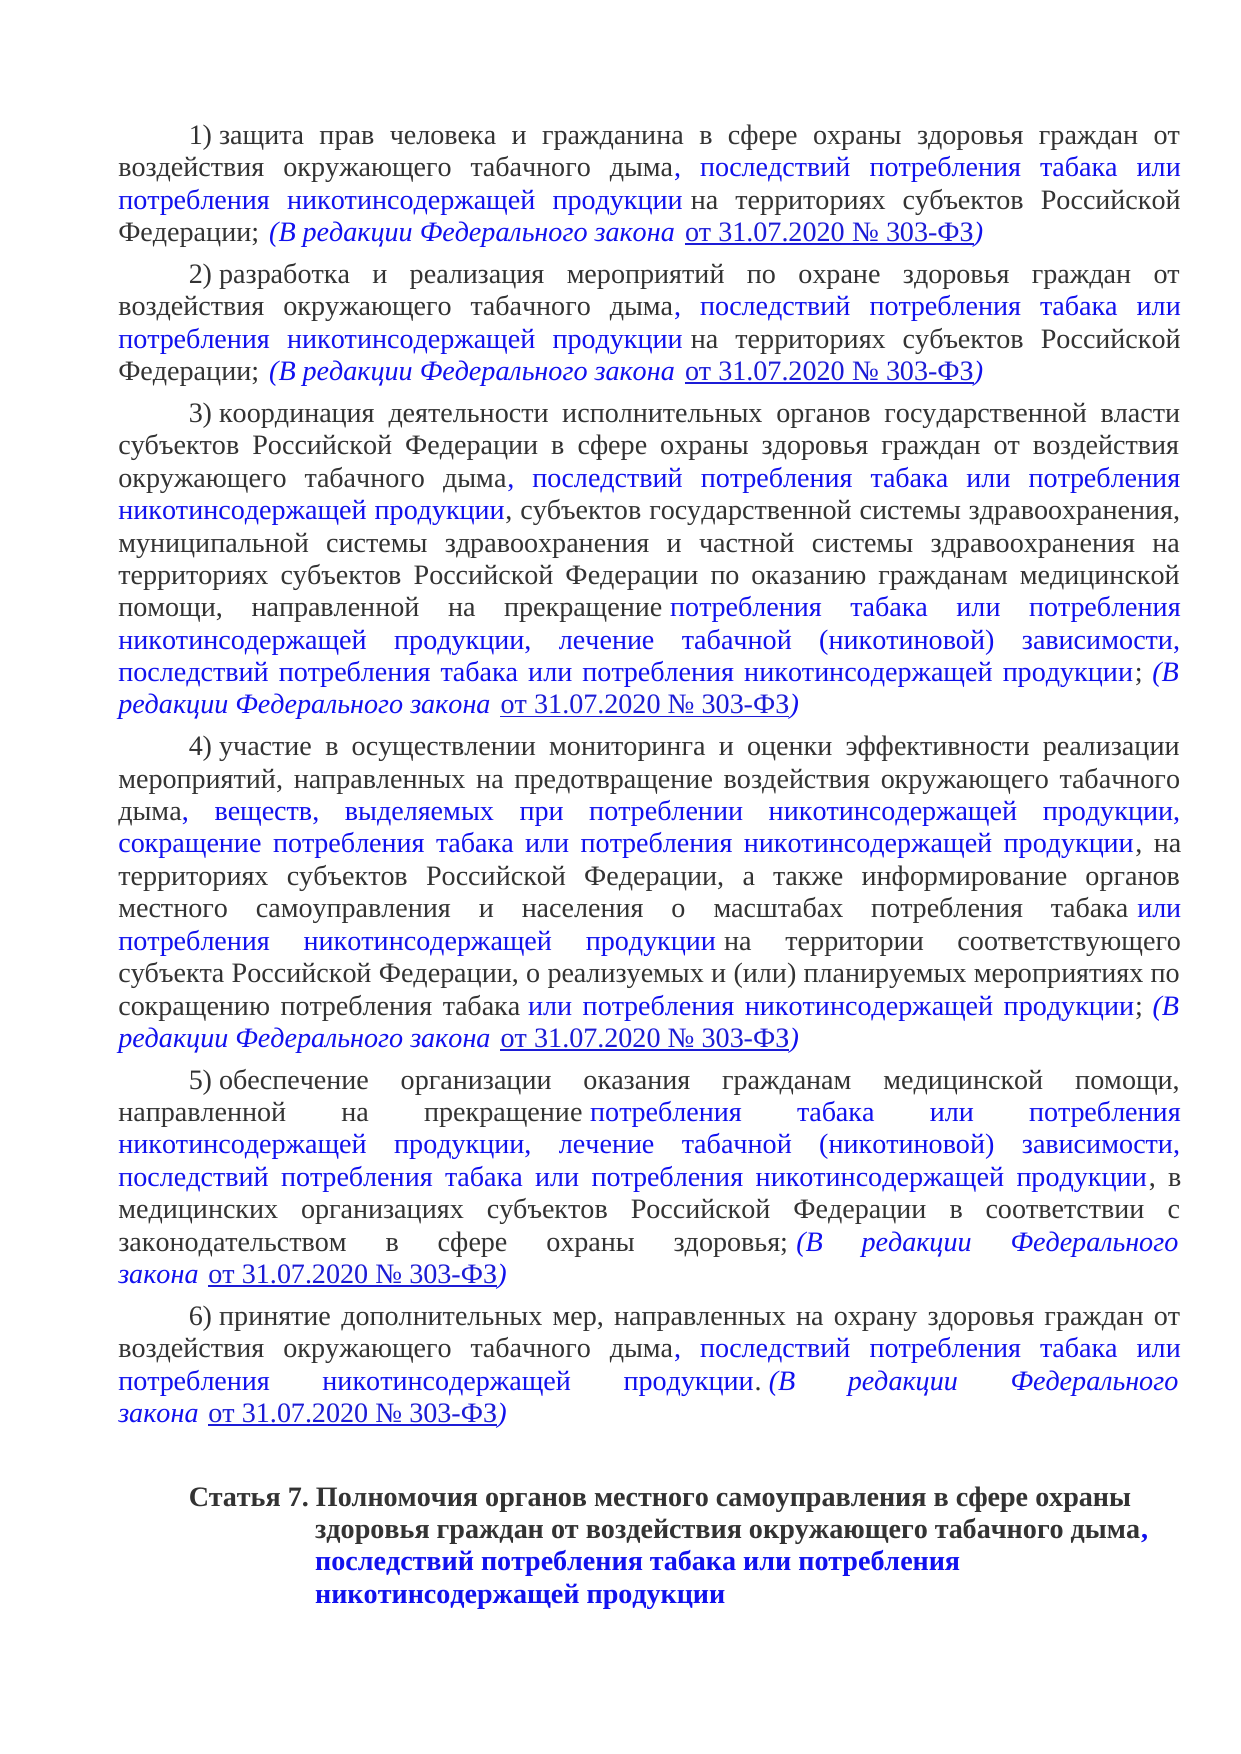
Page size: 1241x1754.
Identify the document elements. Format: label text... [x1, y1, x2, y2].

text 3) координация деятельности исполнительных органов государственной власти субъектов Российской Федерации в сфере охраны здоровья граждан от воздействия окружающего табачного дыма, последствий потребления табака или потребления никотинсодержащей продукции, субъектов государственной системы здравоохранения, муниципальной системы здравоохранения и частной системы здравоохранения на территориях субъектов Российской Федерации по оказанию гражданам медицинской помощи, направленной на прекращение потребления табака или потребления никотинсодержащей продукции, лечение табачной (никотиновой) зависимости, последствий потребления табака или потребления никотинсодержащей продукции; (В редакции Федерального закона от 31.07.2020 № 303-ФЗ) [118, 396, 1181, 720]
text 4) участие в осуществлении мониторинга и оценки эффективности реализации мероприятий, направленных на предотвращение воздействия окружающего табачного дыма, веществ, выделяемых при потреблении никотинсодержащей продукции, сокращение потребления табака или потребления никотинсодержащей продукции, на территориях субъектов Российской Федерации, а также информирование органов местного самоуправления и населения о масштабах потребления табака или потребления никотинсодержащей продукции на территории соответствующего субъекта Российской Федерации, о реализуемых и (или) планируемых мероприятиях по сокращению потребления табака или потребления никотинсодержащей продукции; (В редакции Федерального закона от 31.07.2020 № 303-ФЗ) [118, 729, 1181, 1053]
text Статья 7. Полномочия органов местного самоуправления в сфере охраны здоровья граждан от воздействия окружающего табачного дыма, последствий потребления табака или потребления никотинсодержащей продукции [188, 1479, 1181, 1609]
text 1) защита прав человека и гражданина в сфере охраны здоровья граждан от воздействия окружающего табачного дыма, последствий потребления табака или потребления никотинсодержащей продукции на территориях субъектов Российской Федерации; (В редакции Федерального закона от 31.07.2020 № 303-ФЗ) [118, 118, 1181, 248]
text 2) разработка и реализация мероприятий по охране здоровья граждан от воздействия окружающего табачного дыма, последствий потребления табака или потребления никотинсодержащей продукции на территориях субъектов Российской Федерации; (В редакции Федерального закона от 31.07.2020 № 303-ФЗ) [118, 257, 1181, 387]
text 6) принятие дополнительных мер, направленных на охрану здоровья граждан от воздействия окружающего табачного дыма, последствий потребления табака или потребления никотинсодержащей продукции. (В редакции Федерального закона от 31.07.2020 № 303-ФЗ) [118, 1299, 1181, 1428]
text 5) обеспечение организации оказания гражданам медицинской помощи, направленной на прекращение потребления табака или потребления никотинсодержащей продукции, лечение табачной (никотиновой) зависимости, последствий потребления табака или потребления никотинсодержащей продукции, в медицинских организациях субъектов Российской Федерации в соответствии с законодательством в сфере охраны здоровья; (В редакции Федерального закона от 31.07.2020 № 303-ФЗ) [118, 1063, 1181, 1289]
